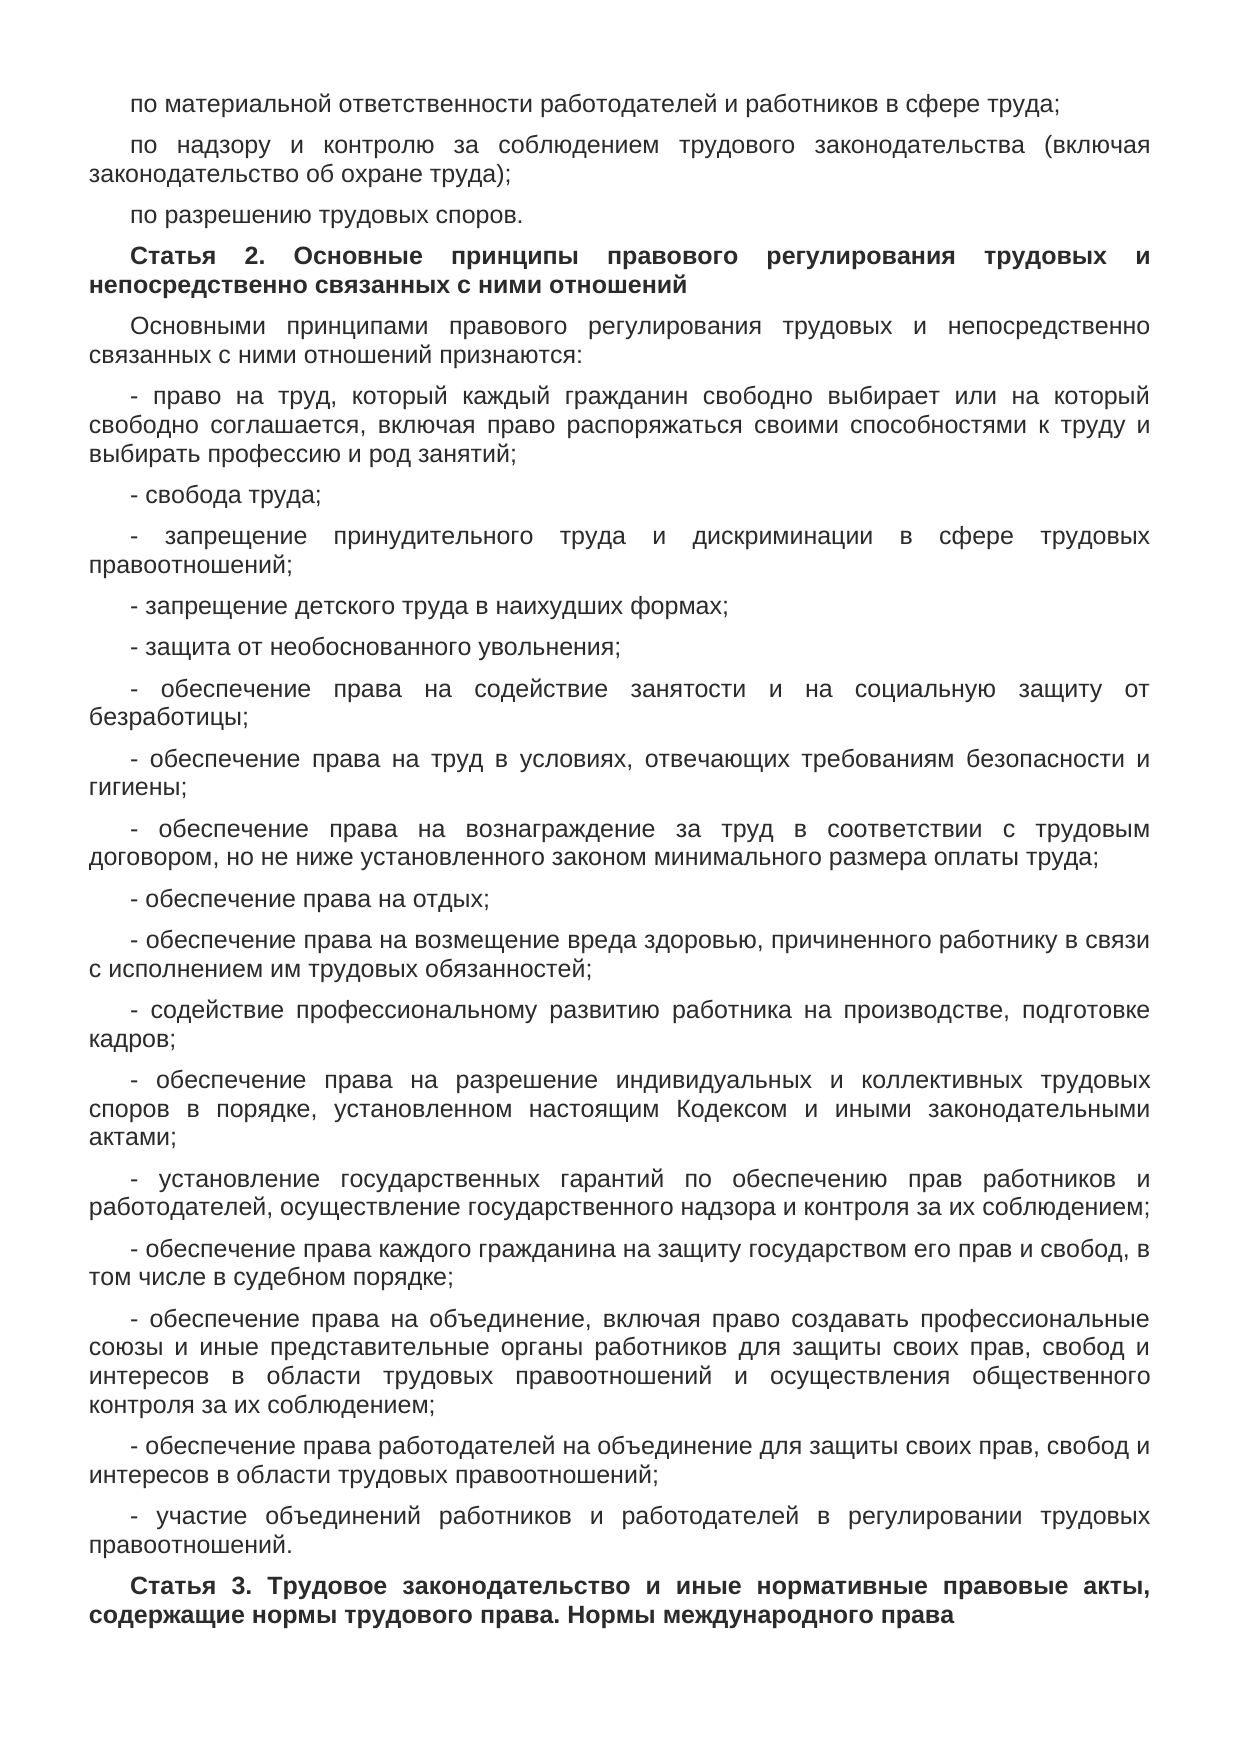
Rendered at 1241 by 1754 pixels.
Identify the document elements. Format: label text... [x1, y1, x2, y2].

text - запрещение принудительного труда и дискриминации в сфере трудовых правоотношений; [89, 521, 1152, 579]
text - обеспечение права на труд в условиях, отвечающих требованиям безопасности и гигиены; [89, 744, 1152, 801]
text - обеспечение права на отдых; [89, 884, 1152, 912]
text - право на труд, который каждый гражданин свободно выбирает или на который свободно соглашается, включая право распоряжаться своими способностями к труду и выбирать профессию и род занятий; [89, 381, 1152, 467]
text - обеспечение права на содействие занятости и на социальную защиту от безработицы; [89, 674, 1152, 731]
text Статья 3. Трудовое законодательство и иные нормативные правовые акты, содержащие нормы трудового права. Нормы международного права [89, 1571, 1152, 1629]
text - обеспечение права на разрешение индивидуальных и коллективных трудовых споров в порядке, установленном настоящим Кодексом и иными законодательными актами; [89, 1065, 1152, 1151]
text по материальной ответственности работодателей и работников в сфере труда; [89, 89, 1152, 117]
text по надзору и контролю за соблюдением трудового законодательства (включая законодательство об охране труда); [89, 130, 1152, 187]
text - обеспечение права каждого гражданина на защиту государством его прав и свобод, в том числе в судебном порядке; [89, 1234, 1152, 1291]
text - обеспечение права на объединение, включая право создавать профессиональные союзы и иные представительные органы работников для защиты своих прав, свобод и интересов в области трудовых правоотношений и осуществления общественного контроля за их соблюдением; [89, 1304, 1152, 1419]
text - установление государственных гарантий по обеспечению прав работников и работодателей, осуществление государственного надзора и контроля за их соблюдением; [89, 1164, 1152, 1221]
text - свобода труда; [89, 480, 1152, 509]
text - содействие профессиональному развитию работника на производстве, подготовке кадров; [89, 995, 1152, 1052]
text - обеспечение права на возмещение вреда здоровью, причиненного работнику в связи с исполнением им трудовых обязанностей; [89, 925, 1152, 982]
text Основными принципами правового регулирования трудовых и непосредственно связанных с ними отношений признаются: [89, 311, 1152, 369]
text - обеспечение права работодателей на объединение для защиты своих прав, свобод и интересов в области трудовых правоотношений; [89, 1431, 1152, 1489]
text - участие объединений работников и работодателей в регулировании трудовых правоотношений. [89, 1501, 1152, 1559]
text - запрещение детского труда в наихудших формах; [89, 591, 1152, 620]
text по разрешению трудовых споров. [89, 200, 1152, 229]
text - защита от необоснованного увольнения; [89, 632, 1152, 661]
text Статья 2. Основные принципы правового регулирования трудовых и непосредственно связанных с ними отношений [89, 241, 1152, 299]
text - обеспечение права на вознаграждение за труд в соответствии с трудовым договором, но не ниже установленного законом минимального размера оплаты труда; [89, 814, 1152, 871]
